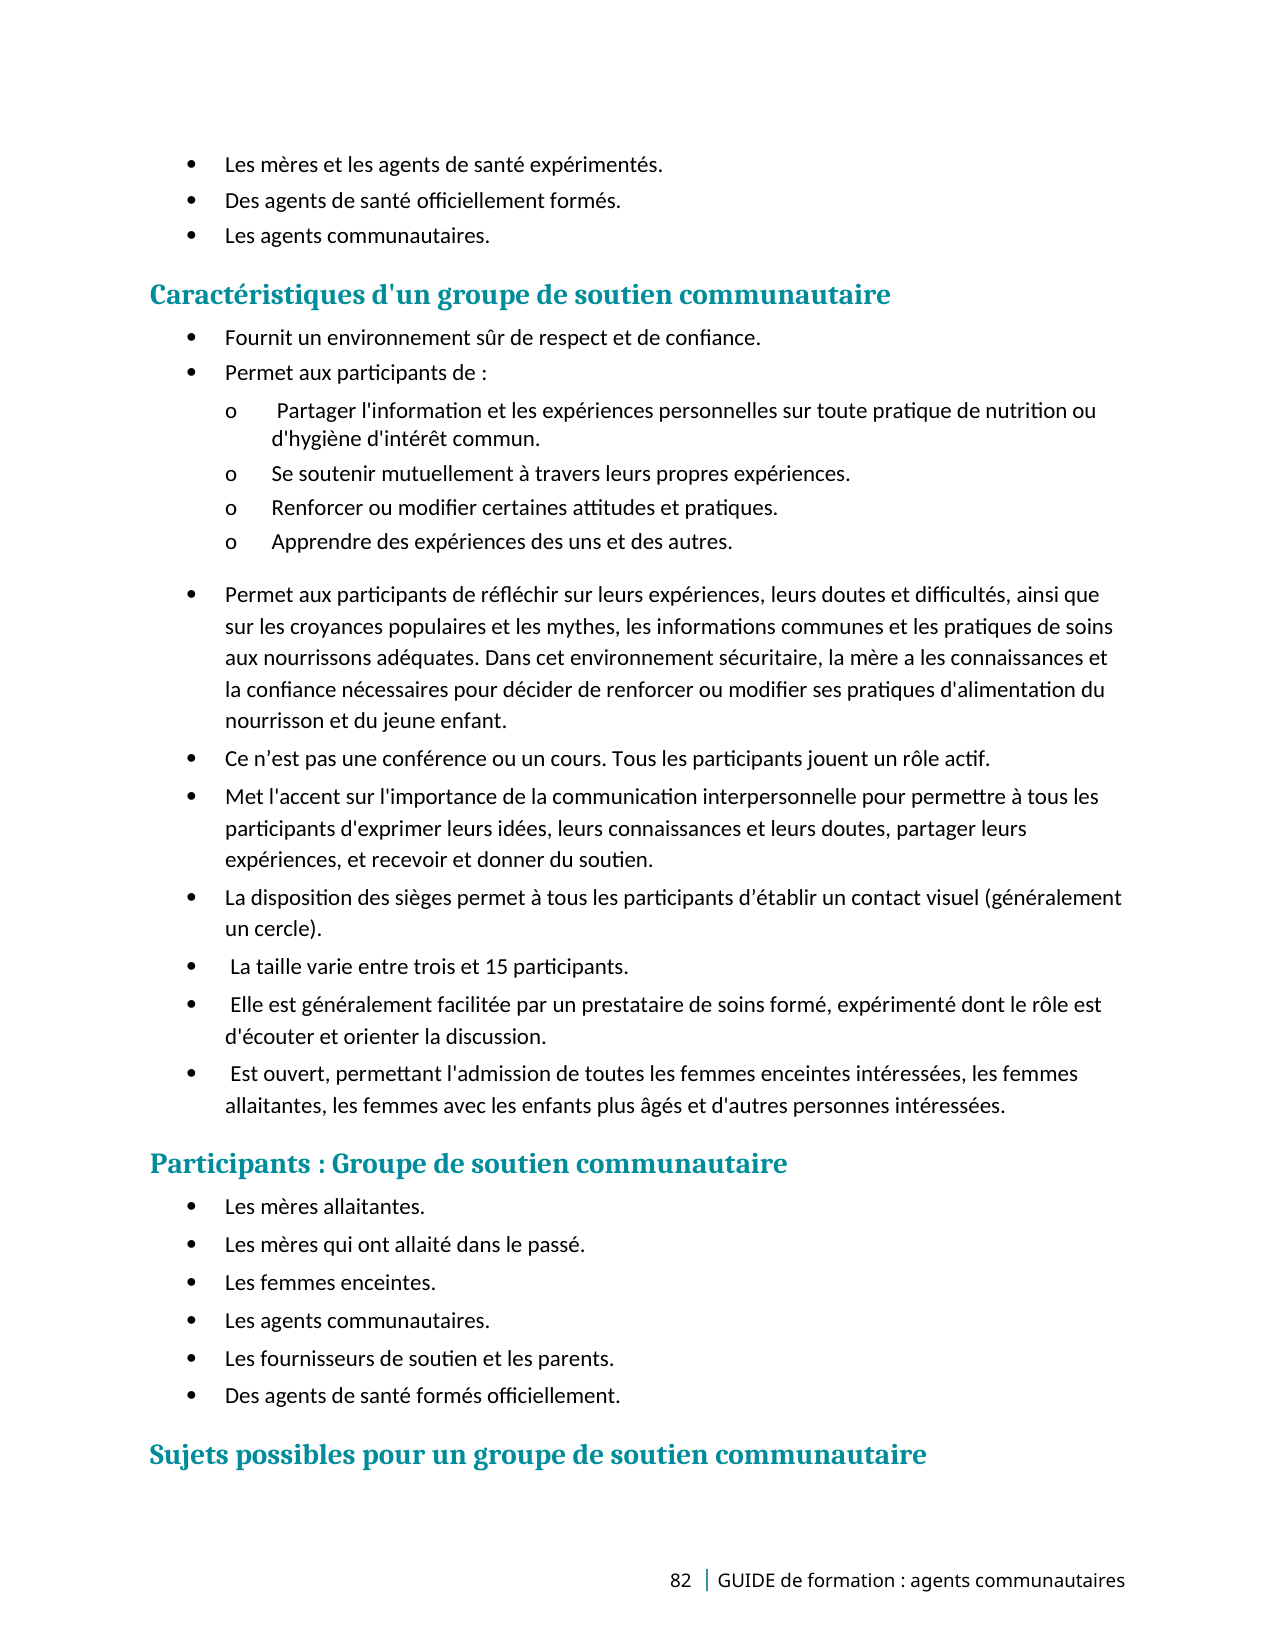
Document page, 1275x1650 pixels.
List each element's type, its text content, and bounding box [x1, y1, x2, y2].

text Les mères et les agents de santé expérimentés. [187, 150, 1125, 178]
text Est ouvert, permettant l'admission de toutes les femmes enceintes intéressées, les femmes allaitantes, les femmes avec les enfants plus âgés et d'autres personnes intéressées. [187, 1059, 1125, 1119]
text Apprendre des expériences des uns et des autres. [225, 527, 1125, 555]
text Permet aux participants de : [187, 358, 1125, 387]
text Des agents de santé officiellement formés. [187, 186, 1125, 214]
text Sujets possibles pour un groupe de soutien communautaire [150, 1438, 1125, 1472]
text Met l'accent sur l'importance de la communication interpersonnelle pour permettre à tous les participants d'exprimer leurs idées, leurs connaissances et leurs doutes, partager leurs expériences, et recevoir et donner du soutien. [187, 782, 1125, 873]
text Caractéristiques d'un groupe de soutien communautaire [150, 278, 1125, 312]
text La disposition des sièges permet à tous les participants d’établir un contact visuel (généralement un cercle). [187, 883, 1125, 943]
text Les femmes enceintes. [187, 1268, 1125, 1296]
text Renforcer ou modifier certaines attitudes et pratiques. [225, 493, 1125, 521]
text Elle est généralement facilitée par un prestataire de soins formé, expérimenté dont le rôle est d'écouter et orienter la discussion. [187, 990, 1125, 1050]
text Des agents de santé formés officiellement. [187, 1382, 1125, 1409]
text Ce n’est pas une conférence ou un cours. Tous les participants jouent un rôle actif. [187, 744, 1125, 772]
text Partager l'information et les expériences personnelles sur toute pratique de nutrition ou d'hygiène d'intérêt commun. [225, 396, 1125, 452]
text Participants : Groupe de soutien communautaire [150, 1148, 1125, 1181]
text Les mères allaitantes. [187, 1192, 1125, 1221]
text Permet aux participants de réfléchir sur leurs expériences, leurs doutes et difficultés, ainsi que sur les croyances populaires et les mythes, les informations communes et les pratiques de soins aux nourrissons adéquates. Dans cet environnement sécuritaire, la mère a les connaissances et la confiance nécessaires pour décider de renforcer ou modifier ses pratiques d'alimentation du nourrisson et du jeune enfant. [187, 580, 1125, 734]
text La taille varie entre trois et 15 participants. [187, 952, 1125, 980]
text Se soutenir mutuellement à travers leurs propres expériences. [225, 459, 1125, 487]
text Les agents communautaires. [187, 1306, 1125, 1334]
text Les fournisseurs de soutien et les parents. [187, 1344, 1125, 1372]
text Les mères qui ont allaité dans le passé. [187, 1230, 1125, 1258]
text Les agents communautaires. [187, 221, 1125, 249]
text Fournit un environnement sûr de respect et de confiance. [187, 323, 1125, 351]
